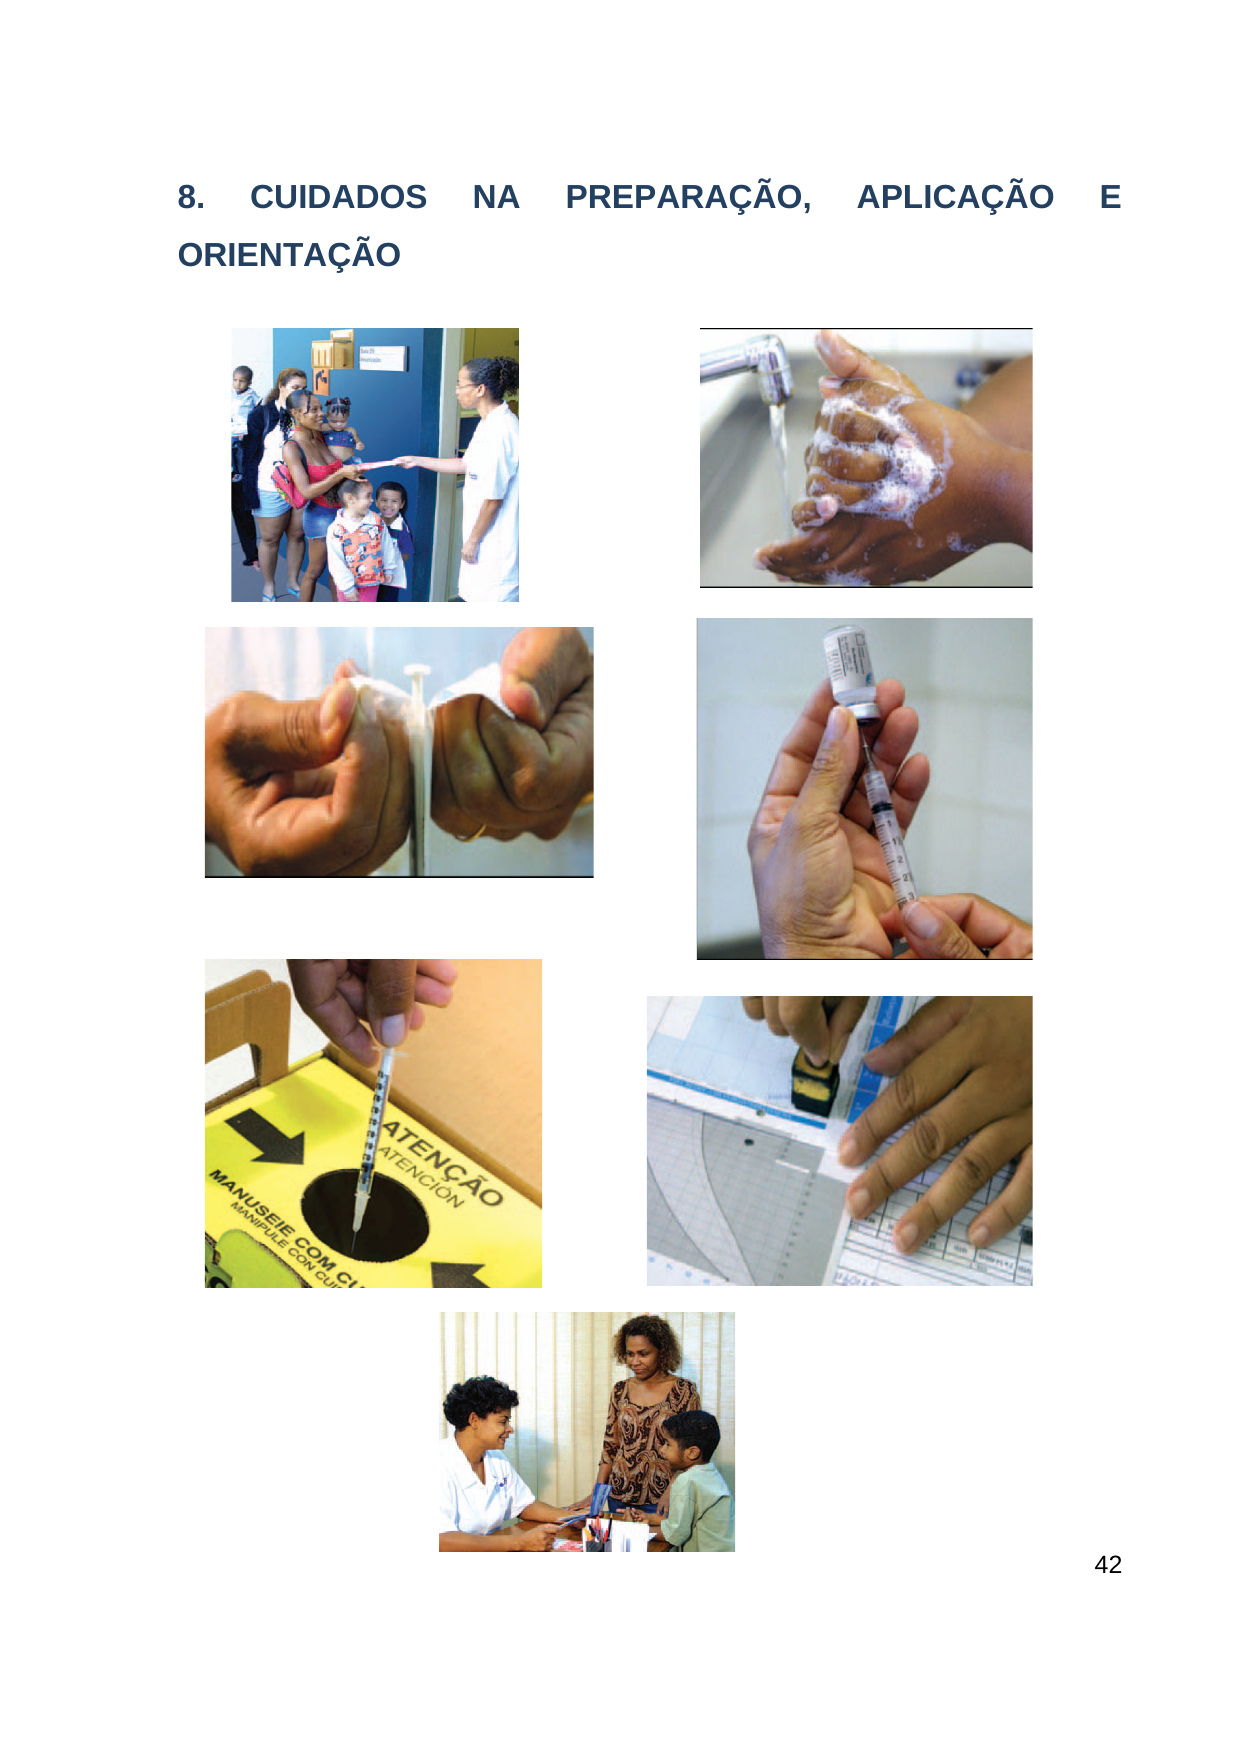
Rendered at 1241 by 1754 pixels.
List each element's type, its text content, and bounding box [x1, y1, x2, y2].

picture [204, 627, 594, 878]
subtitle 8. CUIDADOS NA PREPARAÇÃO, APLICAÇÃO E ORIENTAÇÃO [177, 177, 1122, 273]
picture [696, 618, 1033, 960]
picture [700, 328, 1033, 588]
